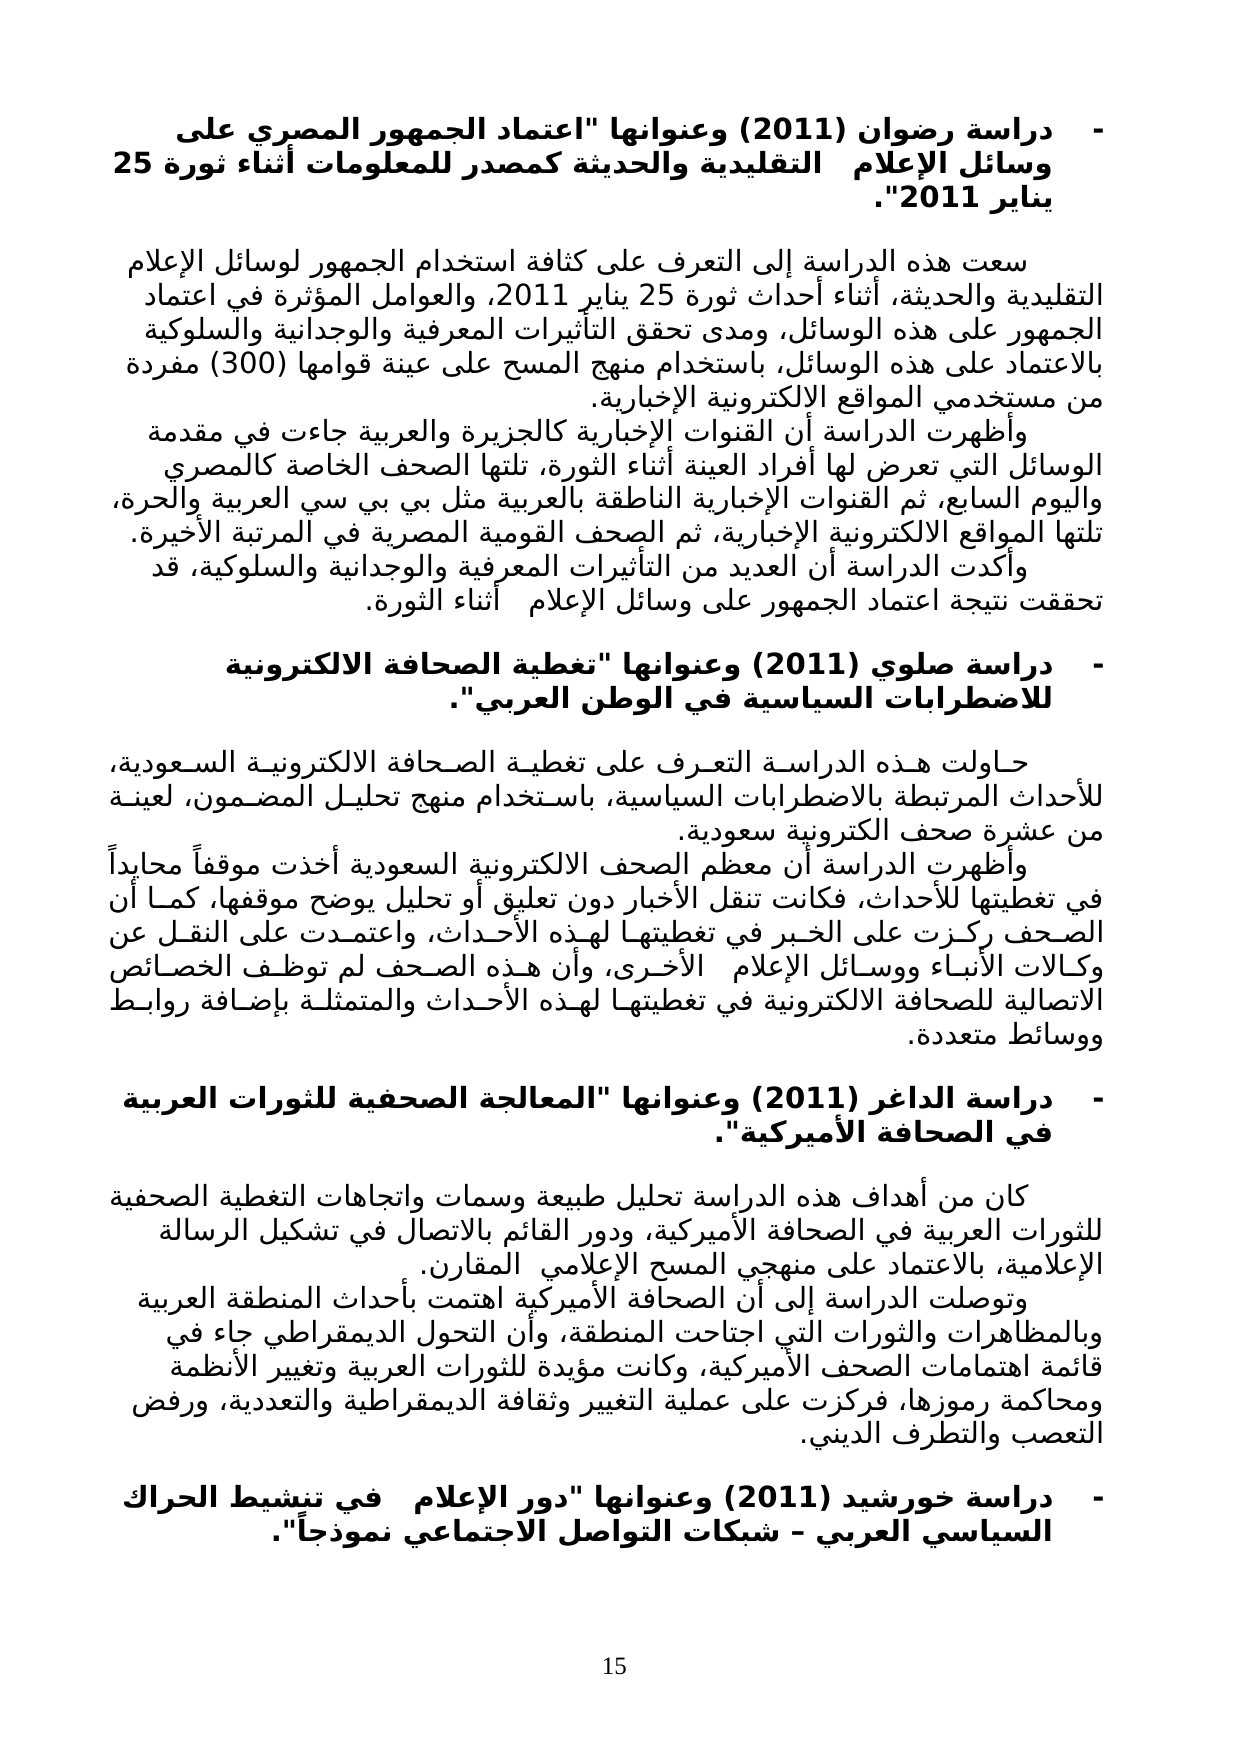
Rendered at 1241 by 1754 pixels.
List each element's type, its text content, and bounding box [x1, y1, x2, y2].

text وتوصلت الدراسة إلى أن الصحافة الأميركية اهتمت بأحداث المنطقة العربية وبالمظاهرات والثورات التي اجتاحت المنطقة، وأن التحول الديمقراطي جاء في قائمة اهتمامات الصحف الأميركية، وكانت مؤيدة للثورات العربية وتغيير الأنظمة ومحاكمة رموزها، فركزت على عملية التغيير وثقافة الديمقراطية والتعددية، ورفض التعصب والتطرف الديني. [108, 1281, 1104, 1451]
text - دراسة رضوان (2011) وعنوانها "اعتماد الجمهور المصري على وسائل الإعلام التقليدية والحديثة كمصدر للمعلومات أثناء ثورة 25 يناير 2011". [108, 112, 1104, 214]
text وأظهرت الدراسة أن معظم الصحف الالكترونية السعودية أخذت موقفاً محايداً في تغطيتها للأحداث، فكانت تنقل الأخبار دون تعليق أو تحليل يوضح موقفها، كما أن الصحف ركزت على الخبر في تغطيتها لهذه الأحداث، واعتمدت على النقل عن وكالات الأنباء ووسائل الإعلام الأخرى، وأن هذه الصحف لم توظف الخصائص الاتصالية للصحافة الالكترونية في تغطيتها لهذه الأحداث والمتمثلة بإضافة روابط ووسائط متعددة. [108, 847, 1104, 1051]
text كان من أهداف هذه الدراسة تحليل طبيعة وسمات واتجاهات التغطية الصحفية للثورات العربية في الصحافة الأميركية، ودور القائم بالاتصال في تشكيل الرسالة الإعلامية، بالاعتماد على منهجي المسح الإعلامي المقارن. [108, 1179, 1104, 1281]
text وأظهرت الدراسة أن القنوات الإخبارية كالجزيرة والعربية جاءت في مقدمة الوسائل التي تعرض لها أفراد العينة أثناء الثورة، تلتها الصحف الخاصة كالمصري واليوم السابع، ثم القنوات الإخبارية الناطقة بالعربية مثل بي بي سي العربية والحرة، تلتها المواقع الالكترونية الإخبارية، ثم الصحف القومية المصرية في المرتبة الأخيرة. [108, 414, 1104, 550]
text - دراسة صلوي (2011) وعنوانها "تغطية الصحافة الالكترونية للاضطرابات السياسية في الوطن العربي". [108, 648, 1104, 716]
text وأكدت الدراسة أن العديد من التأثيرات المعرفية والوجدانية والسلوكية، قد تحققت نتيجة اعتماد الجمهور على وسائل الإعلام أثناء الثورة. [108, 550, 1104, 618]
text سعت هذه الدراسة إلى التعرف على كثافة استخدام الجمهور لوسائل الإعلام التقليدية والحديثة، أثناء أحداث ثورة 25 يناير 2011، والعوامل المؤثرة في اعتماد الجمهور على هذه الوسائل، ومدى تحقق التأثيرات المعرفية والوجدانية والسلوكية بالاعتماد على هذه الوسائل، باستخدام منهج المسح على عينة قوامها (300) مفردة من مستخدمي المواقع الالكترونية الإخبارية. [108, 244, 1104, 414]
text - دراسة الداغر (2011) وعنوانها "المعالجة الصحفية للثورات العربية في الصحافة الأميركية". [108, 1081, 1104, 1149]
text - دراسة خورشيد (2011) وعنوانها "دور الإعلام في تنشيط الحراك السياسي العربي – شبكات التواصل الاجتماعي نموذجاً". [108, 1481, 1104, 1549]
text حاولت هذه الدراسة التعرف على تغطية الصحافة الالكترونية السعودية، للأحداث المرتبطة بالاضطرابات السياسية، باستخدام منهج تحليل المضمون، لعينة من عشرة صحف الكترونية سعودية. [108, 746, 1104, 847]
